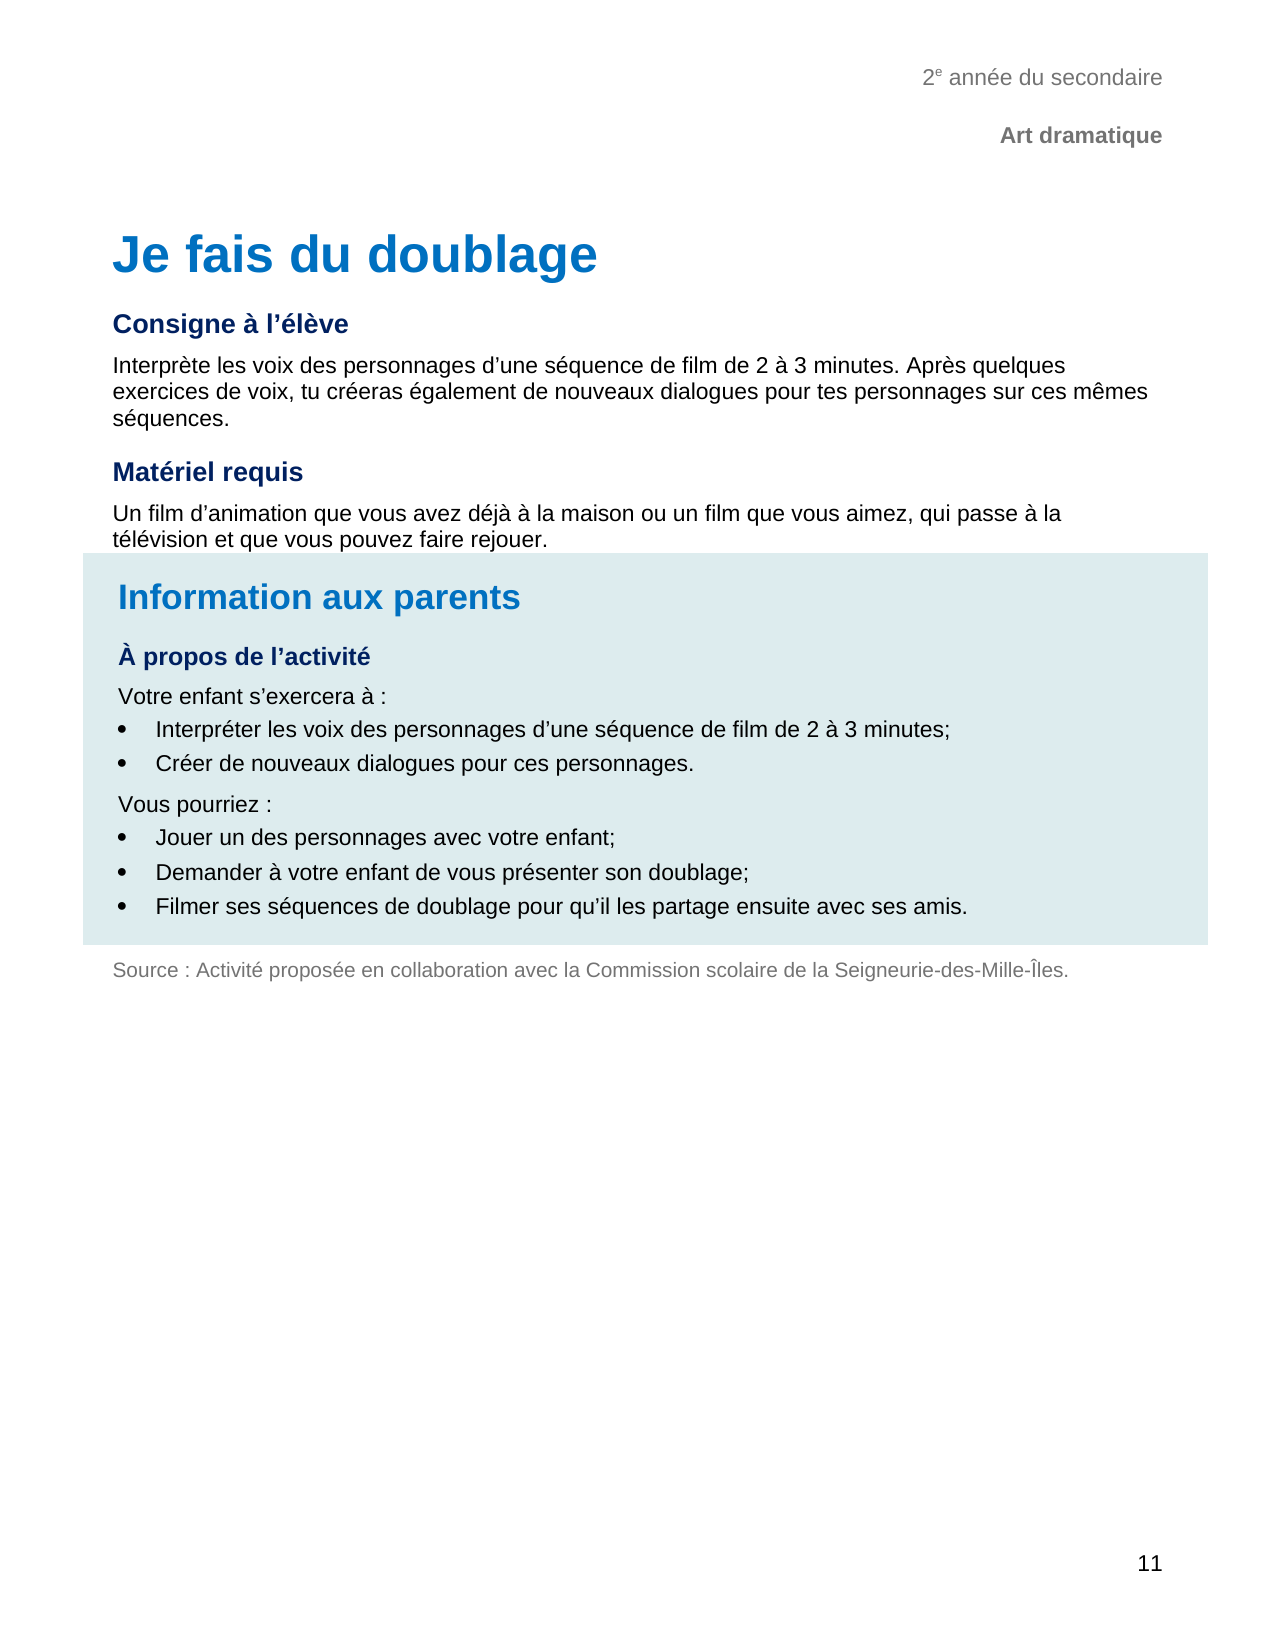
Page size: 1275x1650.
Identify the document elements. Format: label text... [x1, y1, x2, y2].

text Je fais du doublage [112, 223, 1162, 283]
text Matériel requis [112, 456, 1083, 487]
text Source : Activité proposée en collaboration avec la Commission scolaire de la Seigneurie-des-Mille-Îles. [112, 958, 1162, 982]
text Un film d’animation que vous avez déjà à la maison ou un film que vous aimez, qui passe à la télévision et que vous pouvez faire rejouer. [112, 500, 1162, 552]
table_header Information aux parents À propos de l’activité Votre enfant s’exercera à : Interpréter les voix des personnages d’une séquence de film de 2 à 3 minutes; Créer de nouveaux dialogues pour ces personnages. Vous pourriez : Jouer un des personnages avec votre enfant; Demander à votre enfant de vous présenter son doublage; Filmer ses séquences de doublage pour qu’il les partage ensuite avec ses amis. [83, 553, 1208, 945]
text Consigne à l’élève [112, 308, 1162, 339]
text Interprète les voix des personnages d’une séquence de film de 2 à 3 minutes. Après quelques exercices de voix, tu créeras également de nouveaux dialogues pour tes personnages sur ces mêmes séquences. [112, 352, 1162, 431]
text Art dramatique [112, 122, 1162, 148]
